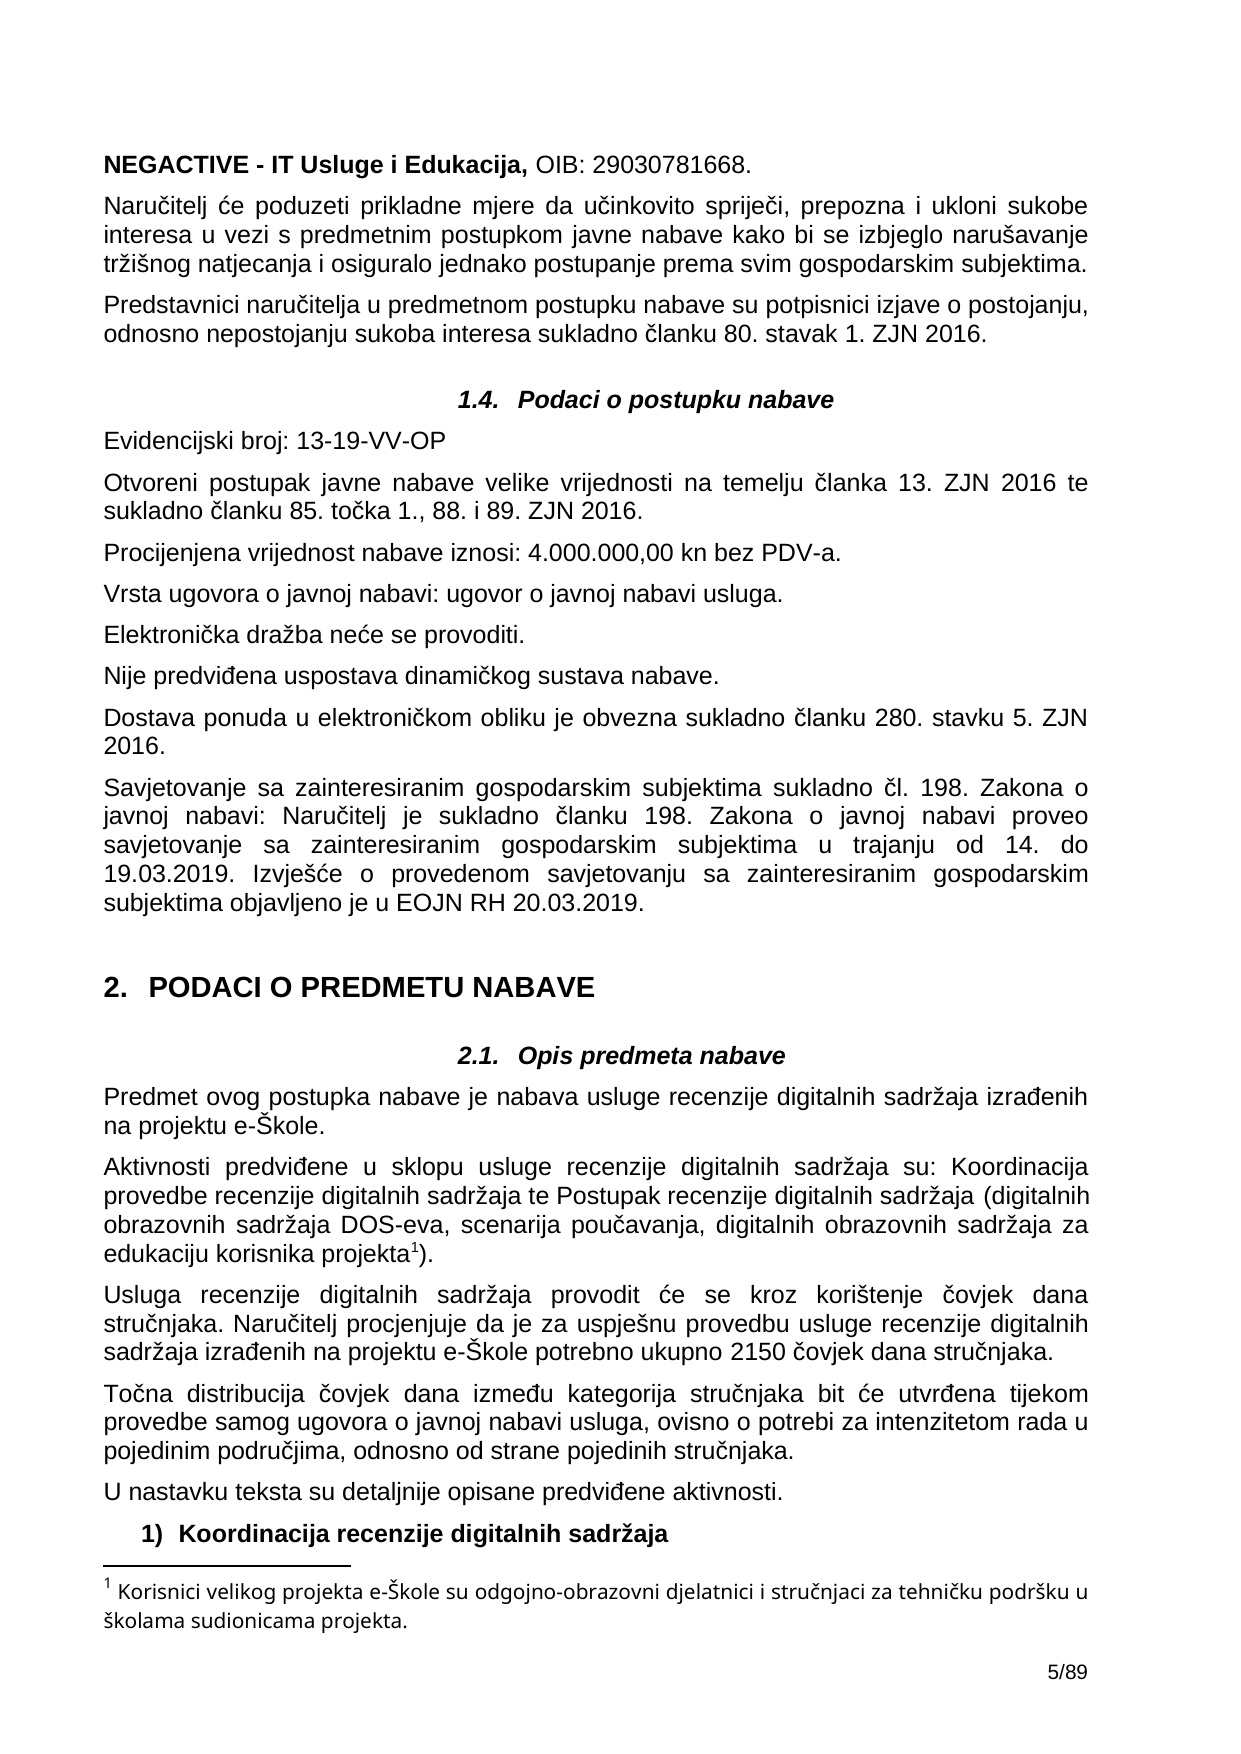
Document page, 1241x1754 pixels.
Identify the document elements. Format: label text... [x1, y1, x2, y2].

text Točna distribucija čovjek dana između kategorija stručnjaka bit će utvrđena tijekom provedbe samog ugovora o javnoj nabavi usluga, ovisno o potrebi za intenzitetom rada u pojedinim područjima, odnosno od strane pojedinih stručnjaka. [103, 1378, 1090, 1465]
text Evidencijski broj: 13-19-VV-OP [103, 426, 1090, 455]
subtitle PODACI O PREDMETU NABAVE [103, 970, 1090, 1003]
text Nije predviđena uspostava dinamičkog sustava nabave. [103, 661, 1090, 690]
text Procijenjena vrijednost nabave iznosi: 4.000.000,00 kn bez PDV-a. [103, 537, 1090, 566]
text NEGACTIVE - IT Usluge i Edukacija, OIB: 29030781668. [103, 150, 1090, 179]
list Koordinacija recenzije digitalnih sadržaja [141, 1518, 1090, 1547]
text U nastavku teksta su detaljnije opisane predviđene aktivnosti. [103, 1477, 1090, 1506]
text Savjetovanje sa zainteresiranim gospodarskim subjektima sukladno čl. 198. Zakona o javnoj nabavi: Naručitelj je sukladno članku 198. Zakona o javnoj nabavi proveo savjetovanje sa zainteresiranim gospodarskim subjektima u trajanju od 14. do 19.03.2019. Izvješće o provedenom savjetovanju sa zainteresiranim gospodarskim subjektima objavljeno je u EOJN RH 20.03.2019. [103, 772, 1090, 916]
text Naručitelj će poduzeti prikladne mjere da učinkovito spriječi, prepozna i ukloni sukobe interesa u vezi s predmetnim postupkom javne nabave kako bi se izbjeglo narušavanje tržišnog natjecanja i osiguralo jednako postupanje prema svim gospodarskim subjektima. [103, 191, 1090, 277]
text Vrsta ugovora o javnoj nabavi: ugovor o javnoj nabavi usluga. [103, 579, 1090, 607]
text Dostava ponuda u elektroničkom obliku je obvezna sukladno članku 280. stavku 5. ZJN 2016. [103, 702, 1090, 760]
subtitle Podaci o postupku nabave [458, 385, 1090, 414]
text Usluga recenzije digitalnih sadržaja provodit će se kroz korištenje čovjek dana stručnjaka. Naručitelj procjenjuje da je za uspješnu provedbu usluge recenzije digitalnih sadržaja izrađenih na projektu e-Škole potrebno ukupno 2150 čovjek dana stručnjaka. [103, 1280, 1090, 1366]
text Otvoreni postupak javne nabave velike vrijednosti na temelju članka 13. ZJN 2016 te sukladno članku 85. točka 1., 88. i 89. ZJN 2016. [103, 467, 1090, 525]
text Aktivnosti predviđene u sklopu usluge recenzije digitalnih sadržaja su: Koordinacija provedbe recenzije digitalnih sadržaja te Postupak recenzije digitalnih sadržaja (digitalnih obrazovnih sadržaja DOS-eva, scenarija poučavanja, digitalnih obrazovnih sadržaja za edukaciju korisnika projekta). [103, 1152, 1090, 1267]
text Predmet ovog postupka nabave je nabava usluge recenzije digitalnih sadržaja izrađenih na projektu e-Škole. [103, 1082, 1090, 1140]
text Elektronička dražba neće se provoditi. [103, 620, 1090, 649]
text Predstavnici naručitelja u predmetnom postupku nabave su potpisnici izjave o postojanju, odnosno nepostojanju sukoba interesa sukladno članku 80. stavak 1. ZJN 2016. [103, 290, 1090, 347]
subtitle Opis predmeta nabave [458, 1041, 1090, 1070]
